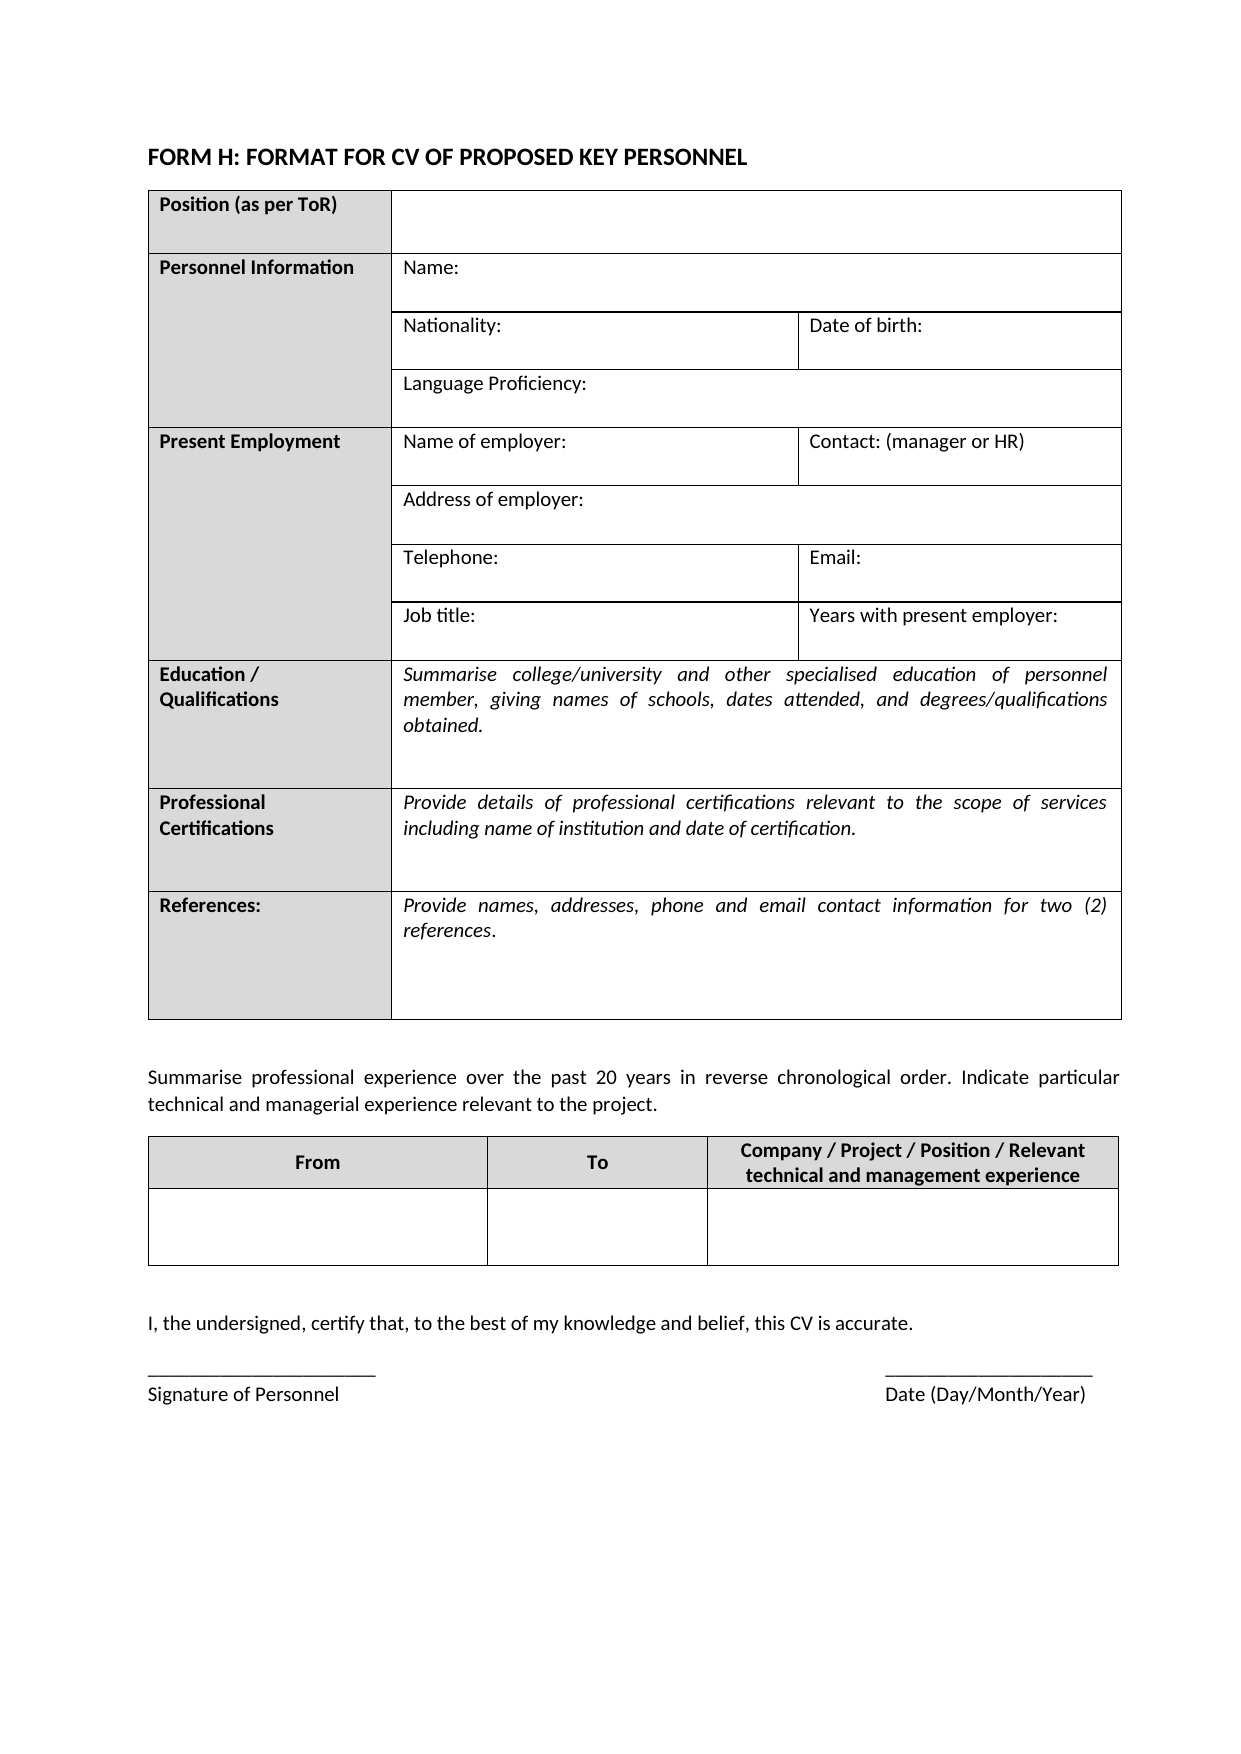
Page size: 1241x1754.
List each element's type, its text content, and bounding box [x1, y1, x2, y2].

table_cell Email: [799, 545, 1121, 601]
table_cell Telephone: [392, 545, 798, 601]
text ______________________ ____________________ [148, 1354, 1122, 1379]
table_cell [708, 1189, 1118, 1265]
table_header Position (as per ToR) [149, 191, 391, 253]
table_cell Provide names, addresses, phone and email contact information for two (2) references. [392, 892, 1121, 1019]
table_cell Address of employer: [392, 486, 1121, 543]
table_cell [488, 1189, 707, 1265]
table_cell Language Proficiency: [392, 370, 1121, 427]
text FORM H: FORMAT FOR CV OF PROPOSED KEY PERSONNEL [148, 141, 1122, 171]
table_cell Contact: (manager or HR) [799, 428, 1121, 485]
table_cell [149, 1189, 487, 1265]
table_cell Summarise college/university and other specialised education of personnel member, giving names of schools, dates attended, and degrees/qualifications obtained. [392, 661, 1121, 788]
text Summarise professional experience over the past 20 years in reverse chronological order. Indicate particular technical and managerial experience relevant to the project. [148, 1064, 1122, 1117]
table_cell Personnel Information [149, 254, 391, 427]
table_header [392, 191, 1121, 253]
table_cell Date of birth: [799, 313, 1121, 369]
table_cell Provide details of professional certifications relevant to the scope of services including name of institution and date of certification. [392, 789, 1121, 891]
table_cell Nationality: [392, 313, 798, 369]
table_cell Name: [392, 254, 1121, 311]
table_header Company / Project / Position / Relevant technical and management experience [708, 1137, 1118, 1188]
table_cell Professional Certifications [149, 789, 391, 891]
table_cell Present Employment [149, 428, 391, 660]
table_header To [488, 1137, 707, 1188]
table_cell Name of employer: [392, 428, 798, 485]
table_cell Job title: [392, 603, 798, 660]
table_cell Education / Qualifications [149, 661, 391, 788]
table_cell Years with present employer: [799, 603, 1121, 660]
text Signature of Personnel Date (Day/Month/Year) [148, 1381, 1122, 1407]
table_header From [149, 1137, 487, 1188]
text I, the undersigned, certify that, to the best of my knowledge and belief, this CV is accurate. [148, 1310, 1122, 1335]
table_cell References: [149, 892, 391, 1019]
